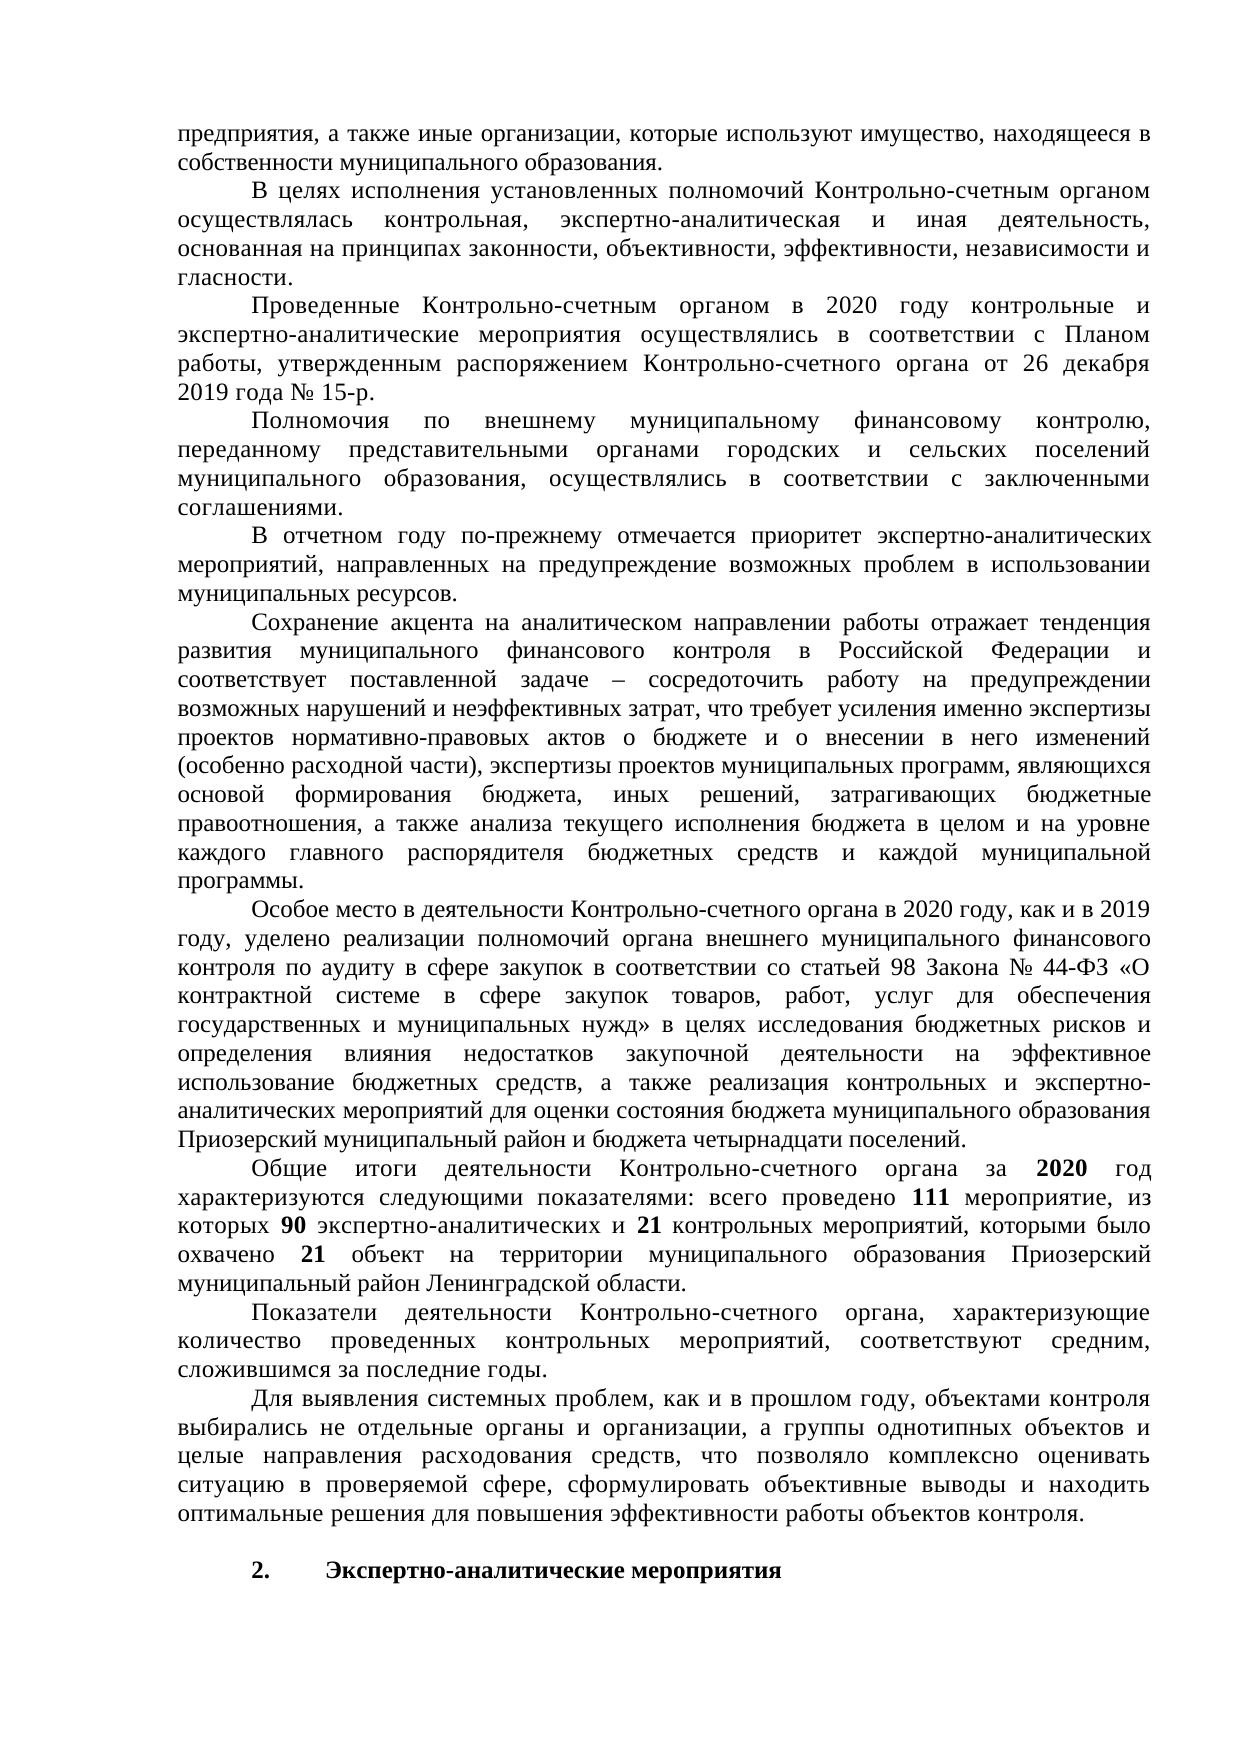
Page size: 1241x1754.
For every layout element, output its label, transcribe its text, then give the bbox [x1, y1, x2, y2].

text Показатели деятельности Контрольно-счетного органа, характеризующие количество проведенных контрольных мероприятий, соответствуют средним, сложившимся за последние годы. [177, 1297, 1152, 1383]
text Полномочия по внешнему муниципальному финансовому контролю, переданному представительными органами городских и сельских поселений муниципального образования, осуществлялись в соответствии с заключенными соглашениями. [177, 406, 1152, 521]
list Экспертно-аналитические мероприятия [177, 1556, 1152, 1584]
text Проведенные Контрольно-счетным органом в 2020 году контрольные и экспертно-аналитические мероприятия осуществлялись в соответствии с Планом работы, утвержденным распоряжением Контрольно-счетного органа от 26 декабря 2019 года № 15-р. [177, 291, 1152, 406]
text Сохранение акцента на аналитическом направлении работы отражает тенденция развития муниципального финансового контроля в Российской Федерации и соответствует поставленной задаче – сосредоточить работу на предупреждении возможных нарушений и неэффективных затрат, что требует усиления именно экспертизы проектов нормативно-правовых актов о бюджете и о внесении в него изменений (особенно расходной части), экспертизы проектов муниципальных программ, являющихся основой формирования бюджета, иных решений, затрагивающих бюджетные правоотношения, а также анализа текущего исполнения бюджета в целом и на уровне каждого главного распорядителя бюджетных средств и каждой муниципальной программы. [177, 607, 1152, 894]
text В целях исполнения установленных полномочий Контрольно-счетным органом осуществлялась контрольная, экспертно-аналитическая и иная деятельность, основанная на принципах законности, объективности, эффективности, независимости и гласности. [177, 176, 1152, 291]
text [177, 118, 1152, 176]
text Особое место в деятельности Контрольно-счетного органа в 2020 году, как и в 2019 году, уделено реализации полномочий органа внешнего муниципального финансового контроля по аудиту в сфере закупок в соответствии со статьей 98 Закона № 44-ФЗ «О контрактной системе в сфере закупок товаров, работ, услуг для обеспечения государственных и муниципальных нужд» в целях исследования бюджетных рисков и определения влияния недостатков закупочной деятельности на эффективное использование бюджетных средств, а также реализация контрольных и экспертно-аналитических мероприятий для оценки состояния бюджета муниципального образования Приозерский муниципальный район и бюджета четырнадцати поселений. [177, 894, 1152, 1153]
text В отчетном году по-прежнему отмечается приоритет экспертно-аналитических мероприятий, направленных на предупреждение возможных проблем в использовании муниципальных ресурсов. [177, 521, 1152, 607]
text Для выявления системных проблем, как и в прошлом году, объектами контроля выбирались не отдельные органы и организации, а группы однотипных объектов и целые направления расходования средств, что позволяло комплексно оценивать ситуацию в проверяемой сфере, сформулировать объективные выводы и находить оптимальные решения для повышения эффективности работы объектов контроля. [177, 1383, 1152, 1527]
text Общие итоги деятельности Контрольно-счетного органа за 2020 год характеризуются следующими показателями: всего проведено 111 мероприятие, из которых 90 экспертно-аналитических и 21 контрольных мероприятий, которыми было охвачено 21 объект на территории муниципального образования Приозерский муниципальный район Ленинградской области. [177, 1153, 1152, 1297]
